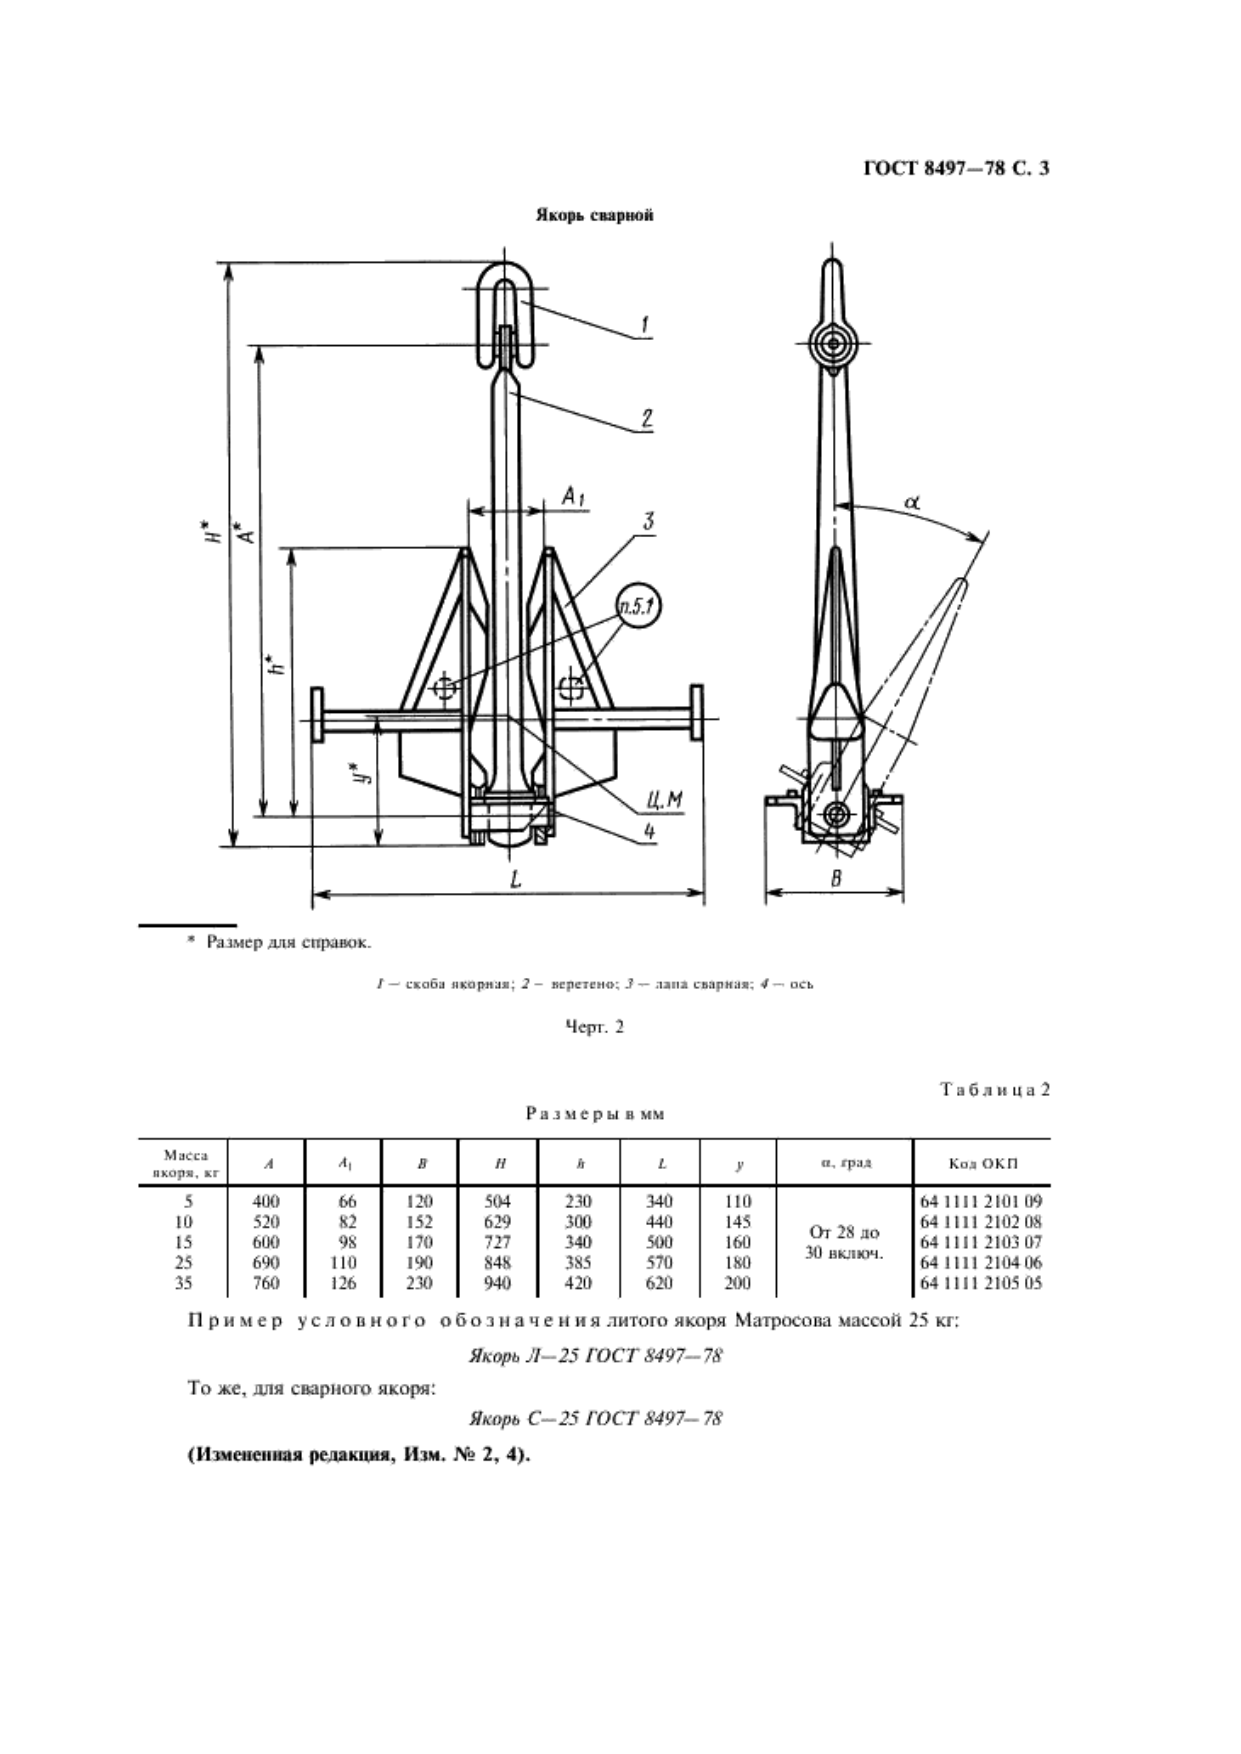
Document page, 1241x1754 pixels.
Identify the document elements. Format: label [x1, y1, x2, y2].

picture [59, 41, 1182, 1631]
